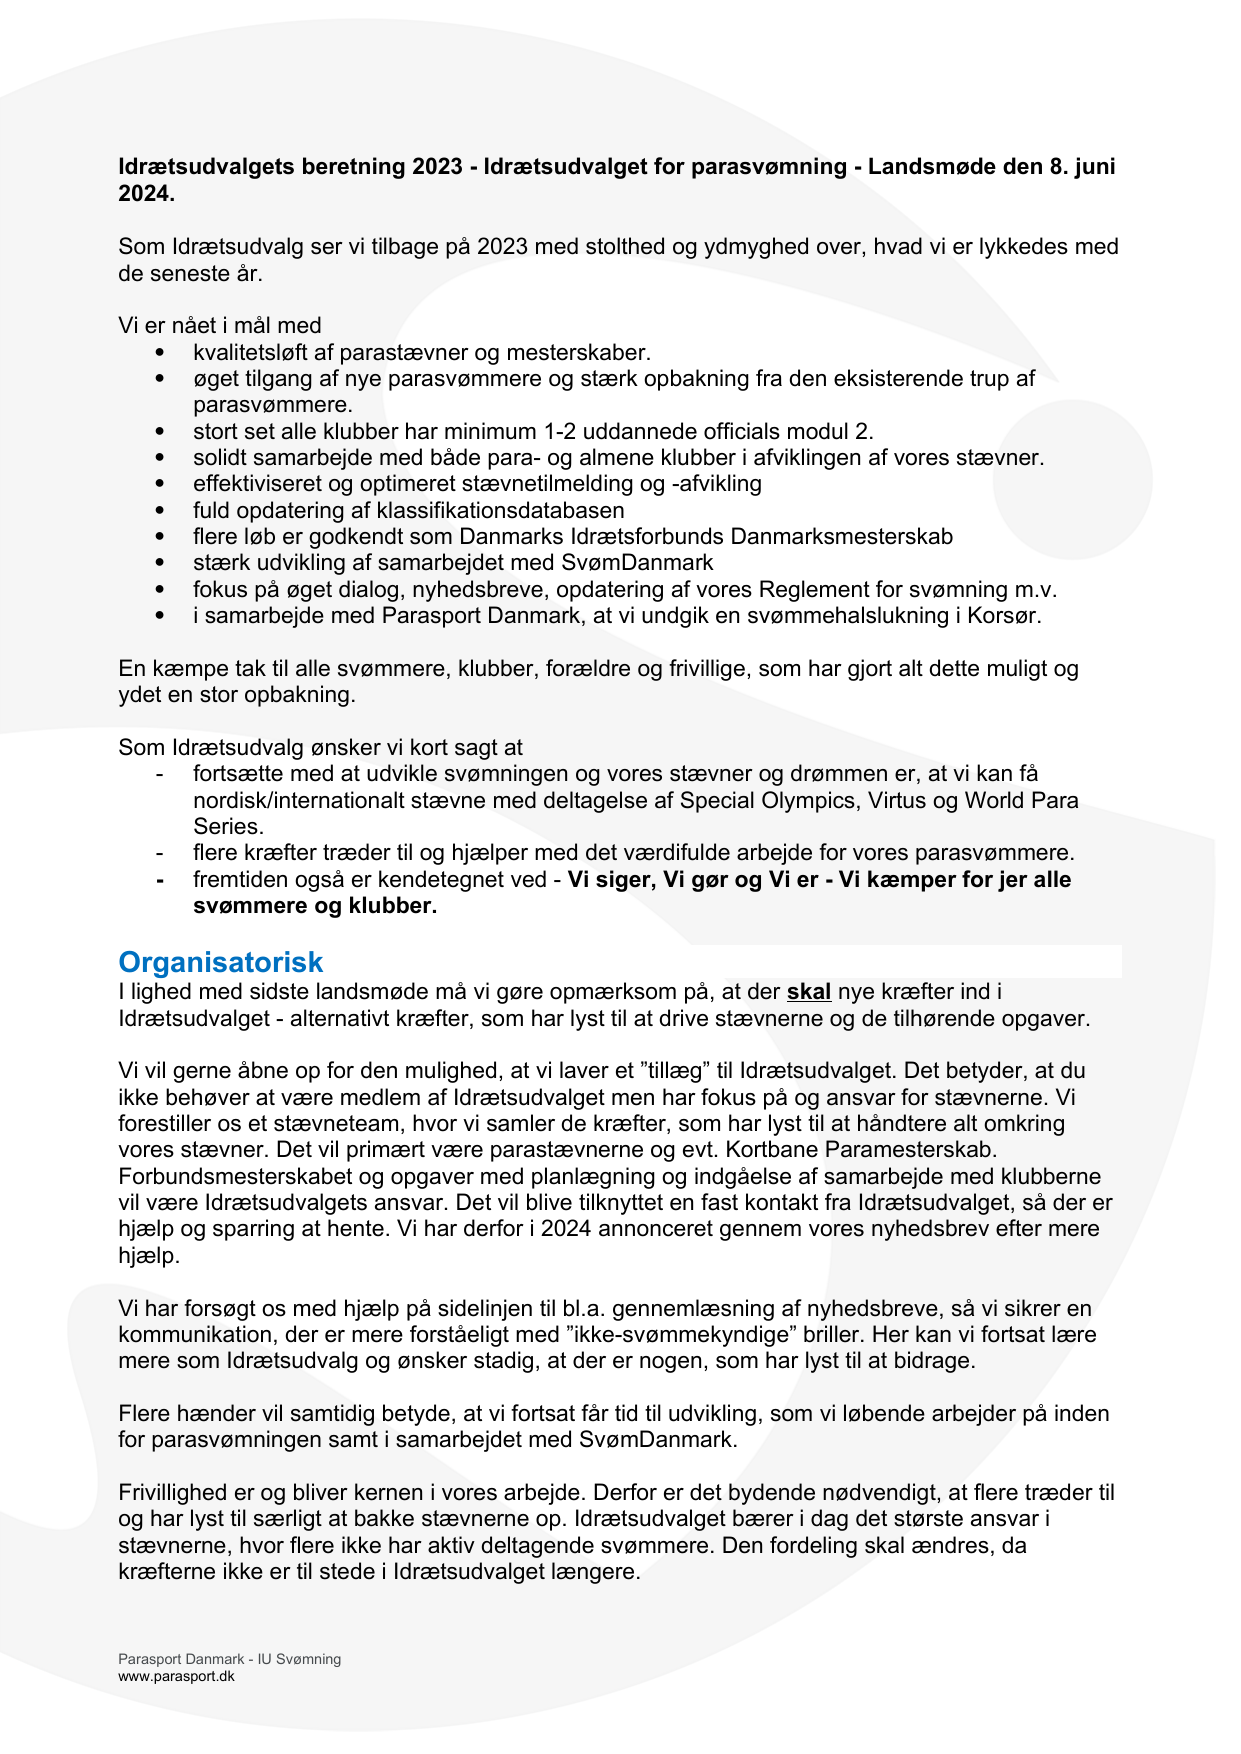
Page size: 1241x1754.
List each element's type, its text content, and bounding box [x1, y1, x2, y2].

list fuld opdatering af klassifikationsdatabasen [156, 497, 1122, 523]
text Vi er nået i mål med [118, 312, 1122, 338]
text Vi har forsøgt os med hjælp på sidelinjen til bl.a. gennemlæsning af nyhedsbreve, så vi sikrer en kommunikation, der er mere forståeligt med ”ikke-svømmekyndige” briller. Her kan vi fortsat lære mere som Idrætsudvalg og ønsker stadig, at der er nogen, som har lyst til at bidrage. [118, 1294, 1122, 1373]
list stort set alle klubber har minimum 1-2 uddannede officials modul 2. [156, 418, 1122, 444]
text Som Idrætsudvalg ønsker vi kort sagt at [118, 734, 1122, 760]
list fremtiden også er kendetegnet ved - Vi siger, Vi gør og Vi er - Vi kæmper for jer alle svømmere og klubber. [156, 866, 1122, 918]
text I lighed med sidste landsmøde må vi gøre opmærksom på, at der skal nye kræfter ind i Idrætsudvalget - alternativt kræfter, som har lyst til at drive stævnerne og de tilhørende opgaver. [118, 978, 1122, 1031]
list kvalitetsløft af parastævner og mesterskaber. [156, 338, 1122, 365]
list øget tilgang af nye parasvømmere og stærk opbakning fra den eksisterende trup af parasvømmere. [156, 365, 1122, 418]
text Flere hænder vil samtidig betyde, at vi fortsat får tid til udvikling, som vi løbende arbejder på inden for parasvømningen samt i samarbejdet med SvømDanmark. [118, 1400, 1122, 1453]
picture [0, 0, 1239, 1754]
list effektiviseret og optimeret stævnetilmelding og -afvikling [156, 470, 1122, 497]
list fortsætte med at udvikle svømningen og vores stævner og drømmen er, at vi kan få nordisk/internationalt stævne med deltagelse af Special Olympics, Virtus og World Para Series. [156, 760, 1122, 839]
text En kæmpe tak til alle svømmere, klubber, forældre og frivillige, som har gjort alt dette muligt og ydet en stor opbakning. [118, 655, 1122, 707]
list flere kræfter træder til og hjælper med det værdifulde arbejde for vores parasvømmere. [156, 839, 1122, 866]
list stærk udvikling af samarbejdet med SvømDanmark [156, 549, 1122, 576]
list solidt samarbejde med både para- og almene klubber i afviklingen af vores stævner. [156, 444, 1122, 470]
list i samarbejde med Parasport Danmark, at vi undgik en svømmehalslukning i Korsør. [156, 602, 1122, 628]
text Organisatorisk [118, 945, 1122, 978]
text Vi vil gerne åbne op for den mulighed, at vi laver et ”tillæg” til Idrætsudvalget. Det betyder, at du ikke behøver at være medlem af Idrætsudvalget men har fokus på og ansvar for stævnerne. Vi forestiller os et stævneteam, hvor vi samler de kræfter, som har lyst til at håndtere alt omkring vores stævner. Det vil primært være parastævnerne og evt. Kortbane Paramesterskab. Forbundsmesterskabet og opgaver med planlægning og indgåelse af samarbejde med klubberne vil være Idrætsudvalgets ansvar. Det vil blive tilknyttet en fast kontakt fra Idrætsudvalget, så der er hjælp og sparring at hente. Vi har derfor i 2024 annonceret gennem vores nyhedsbrev efter mere hjælp. [118, 1057, 1122, 1268]
list flere løb er godkendt som Danmarks Idrætsforbunds Danmarksmesterskab [156, 523, 1122, 549]
text Frivillighed er og bliver kernen i vores arbejde. Derfor er det bydende nødvendigt, at flere træder til og har lyst til særligt at bakke stævnerne op. Idrætsudvalget bærer i dag det største ansvar i stævnerne, hvor flere ikke har aktiv deltagende svømmere. Den fordeling skal ændres, da kræfterne ikke er til stede i Idrætsudvalget længere. [118, 1479, 1122, 1584]
list fokus på øget dialog, nyhedsbreve, opdatering af vores Reglement for svømning m.v. [156, 576, 1122, 602]
text Som Idrætsudvalg ser vi tilbage på 2023 med stolthed og ydmyghed over, hvad vi er lykkedes med de seneste år. [118, 233, 1122, 286]
